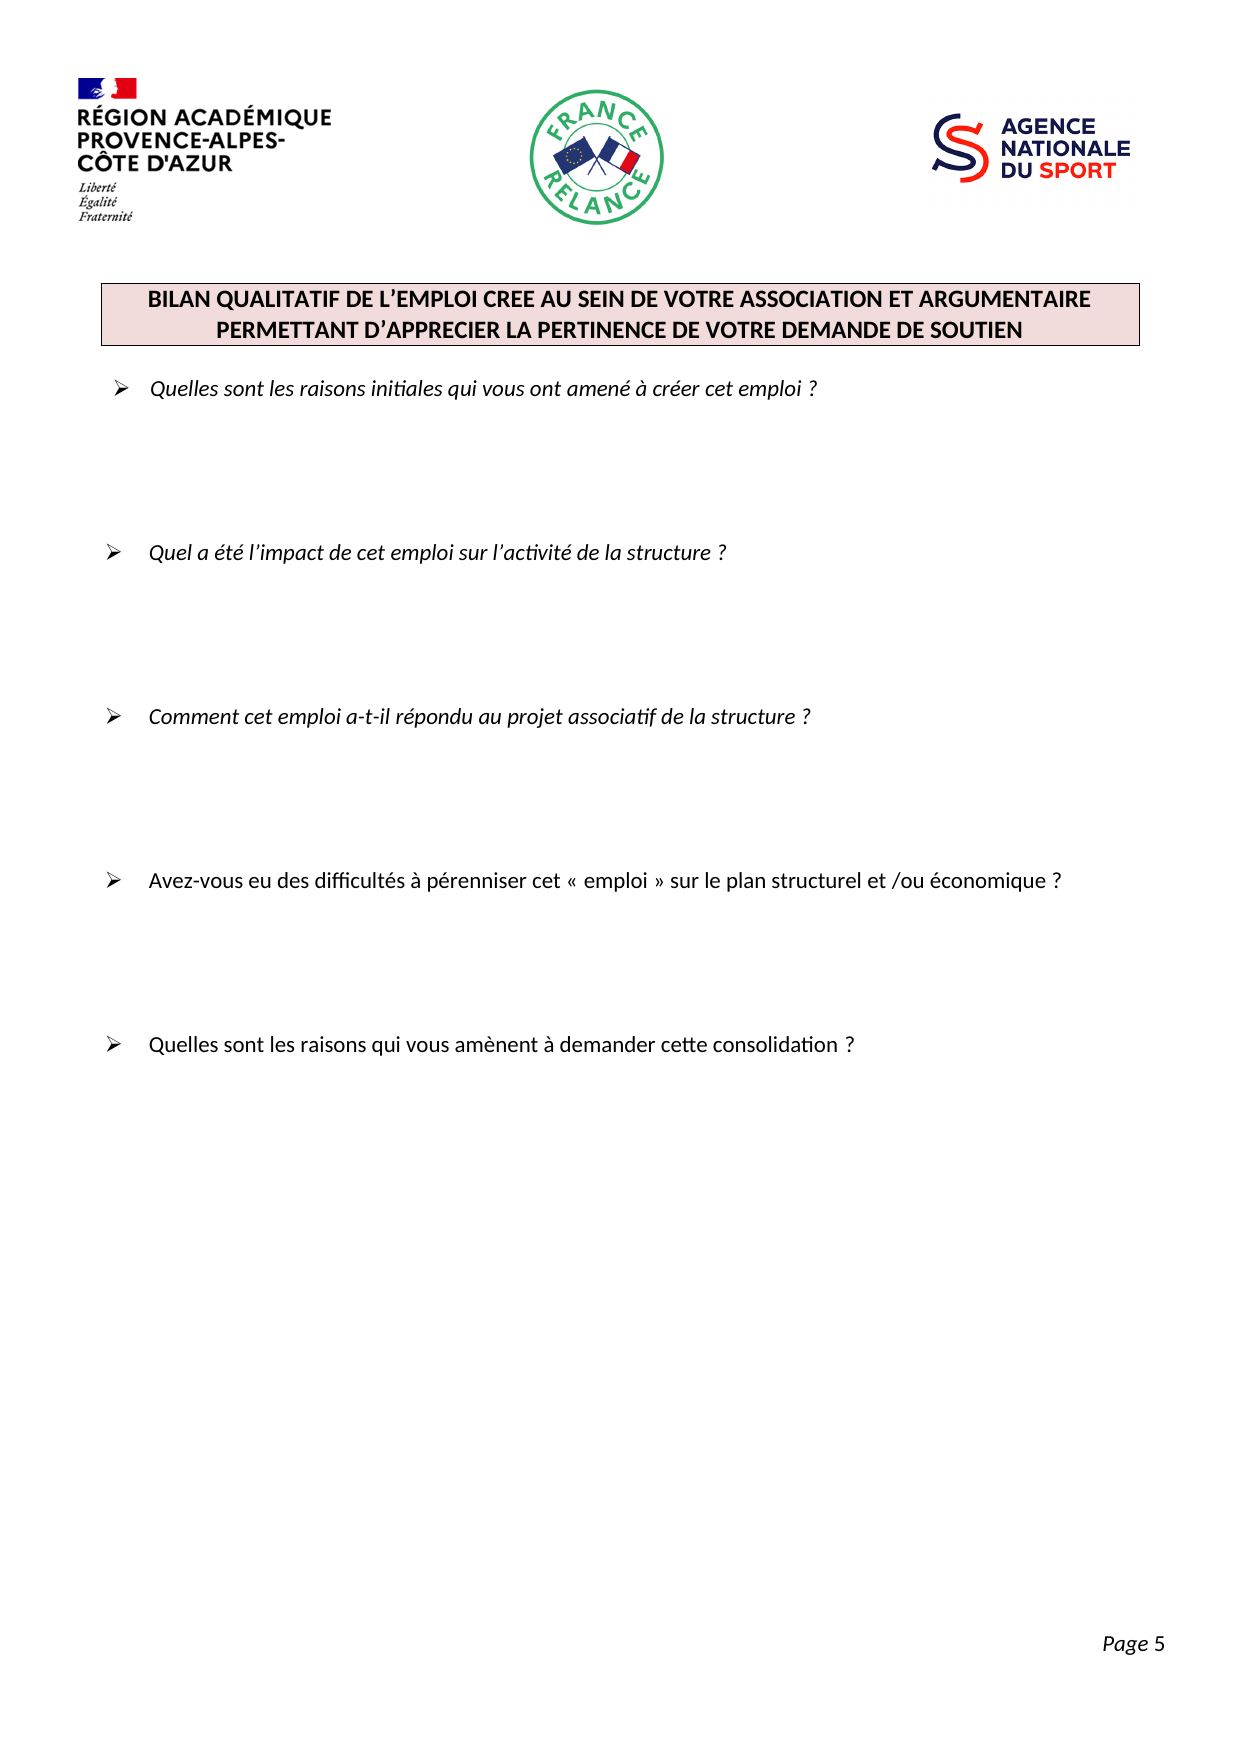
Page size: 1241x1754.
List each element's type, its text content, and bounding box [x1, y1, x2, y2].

picture [923, 87, 1139, 208]
list Comment cet emploi a-t-il répondu au projet associatif de la structure ? [104, 702, 1165, 730]
picture [78, 78, 331, 221]
list Quelles sont les raisons initiales qui vous ont amené à créer cet emploi ? [112, 374, 1165, 402]
list Quelles sont les raisons qui vous amènent à demander cette consolidation ? [104, 1030, 1165, 1058]
picture [464, 69, 729, 246]
list Avez-vous eu des difficultés à pérenniser cet « emploi » sur le plan structurel et /ou économique ? [104, 866, 1165, 894]
table_header BILAN QUALITATIF DE L’EMPLOI CREE AU SEIN DE VOTRE ASSOCIATION ET ARGUMENTAIRE PERMETTANT D’APPRECIER LA PERTINENCE DE VOTRE DEMANDE DE SOUTIEN [102, 284, 1139, 345]
list Quel a été l’impact de cet emploi sur l’activité de la structure ? [104, 538, 1165, 566]
